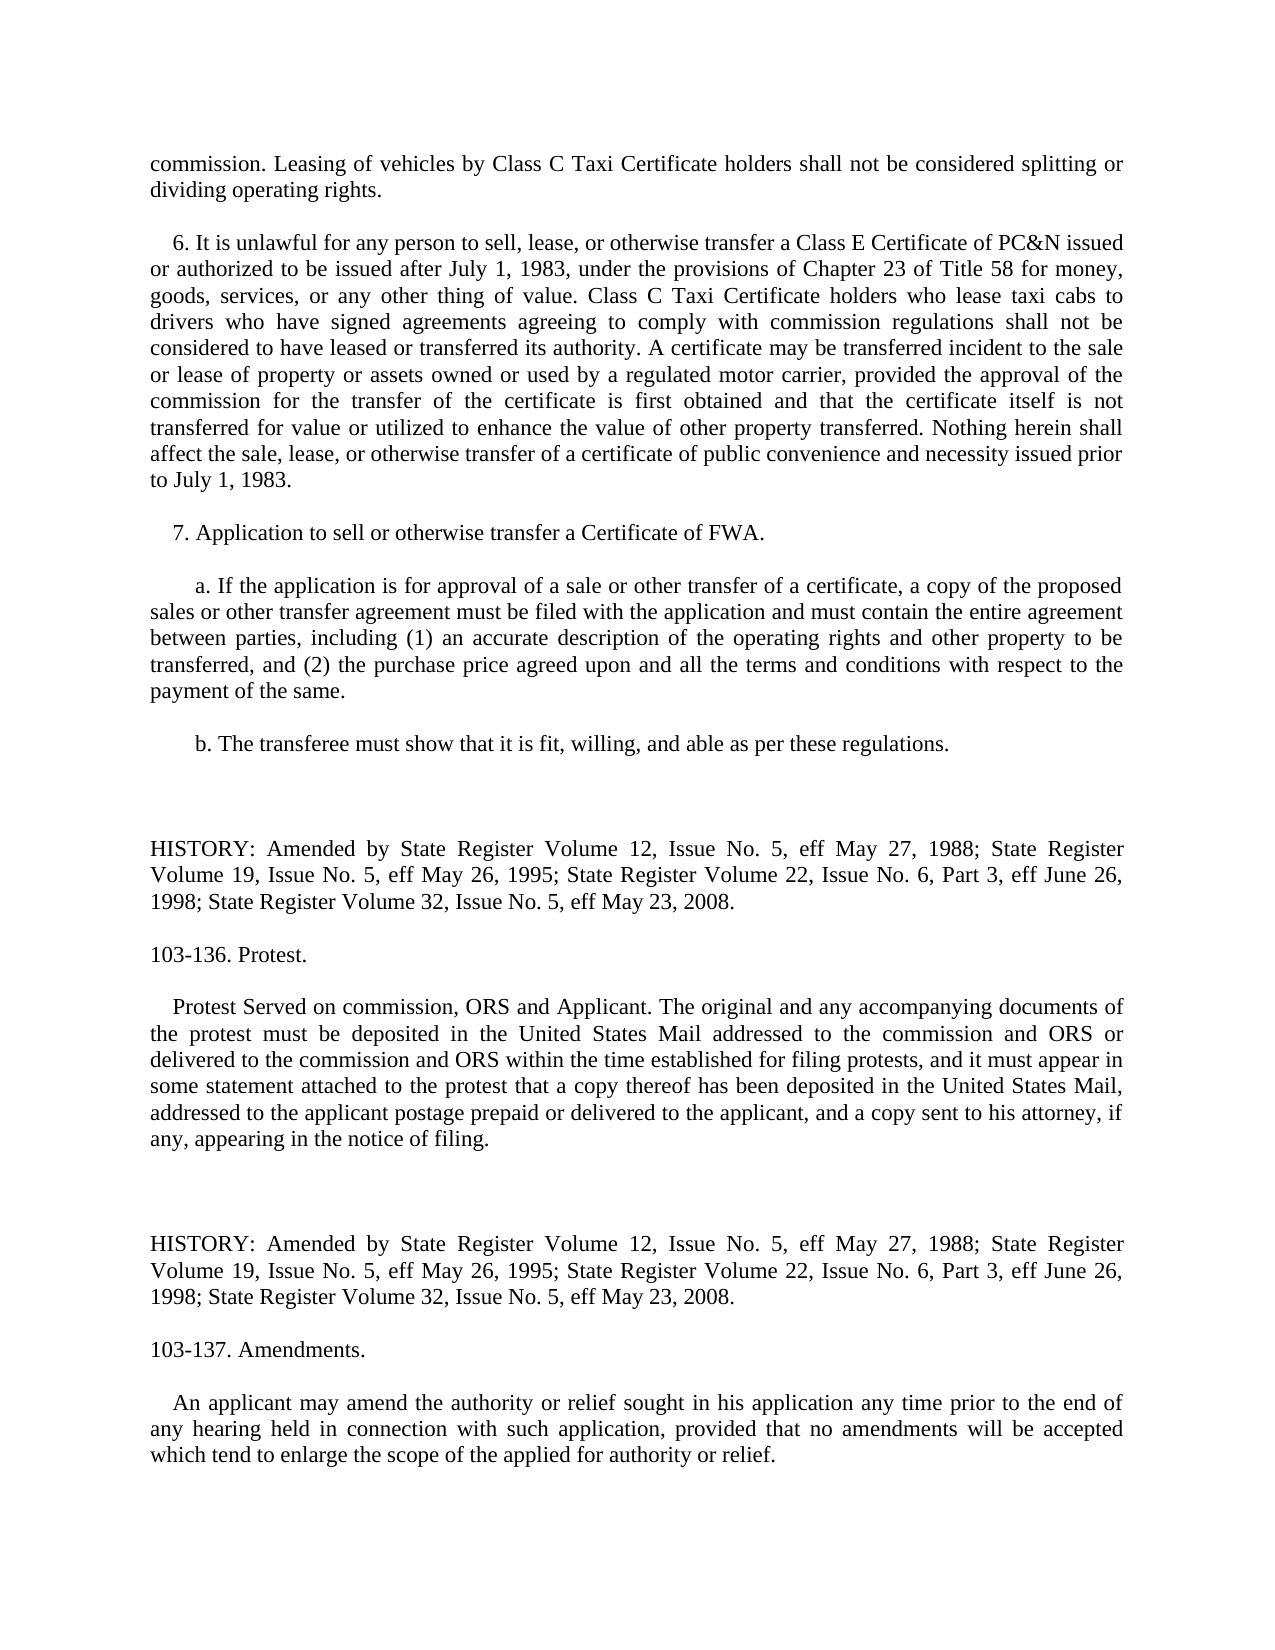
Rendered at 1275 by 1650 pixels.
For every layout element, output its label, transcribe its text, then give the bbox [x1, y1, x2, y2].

text 103-137. Amendments. [150, 1336, 1125, 1362]
text b. The transferee must show that it is fit, willing, and able as per these regulations. [150, 730, 1125, 756]
text 103-136. Protest. [150, 941, 1125, 967]
text 7. Application to sell or otherwise transfer a Certificate of FWA. [150, 519, 1125, 545]
text An applicant may amend the authority or relief sought in his application any time prior to the end of any hearing held in connection with such application, provided that no amendments will be accepted which tend to enlarge the scope of the applied for authority or relief. [150, 1389, 1125, 1468]
text Protest Served on commission, ORS and Applicant. The original and any accompanying documents of the protest must be deposited in the United States Mail addressed to the commission and ORS or delivered to the commission and ORS within the time established for filing protests, and it must appear in some statement attached to the protest that a copy thereof has been deposited in the United States Mail, addressed to the applicant postage prepaid or delivered to the applicant, and a copy sent to his attorney, if any, appearing in the notice of filing. [150, 993, 1125, 1151]
text a. If the application is for approval of a sale or other transfer of a certificate, a copy of the proposed sales or other transfer agreement must be filed with the application and must contain the entire agreement between parties, including (1) an accurate description of the operating rights and other property to be transferred, and (2) the purchase price agreed upon and all the terms and conditions with respect to the payment of the same. [150, 572, 1125, 703]
text 6. It is unlawful for any person to sell, lease, or otherwise transfer a Class E Certificate of PC&N issued or authorized to be issued after July 1, 1983, under the provisions of Chapter 23 of Title 58 for money, goods, services, or any other thing of value. Class C Taxi Certificate holders who lease taxi cabs to drivers who have signed agreements agreeing to comply with commission regulations shall not be considered to have leased or transferred its authority. A certificate may be transferred incident to the sale or lease of property or assets owned or used by a regulated motor carrier, provided the approval of the commission for the transfer of the certificate is first obtained and that the certificate itself is not transferred for value or utilized to enhance the value of other property transferred. Nothing herein shall affect the sale, lease, or otherwise transfer of a certificate of public convenience and necessity issued prior to July 1, 1983. [150, 229, 1125, 493]
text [150, 150, 1125, 203]
